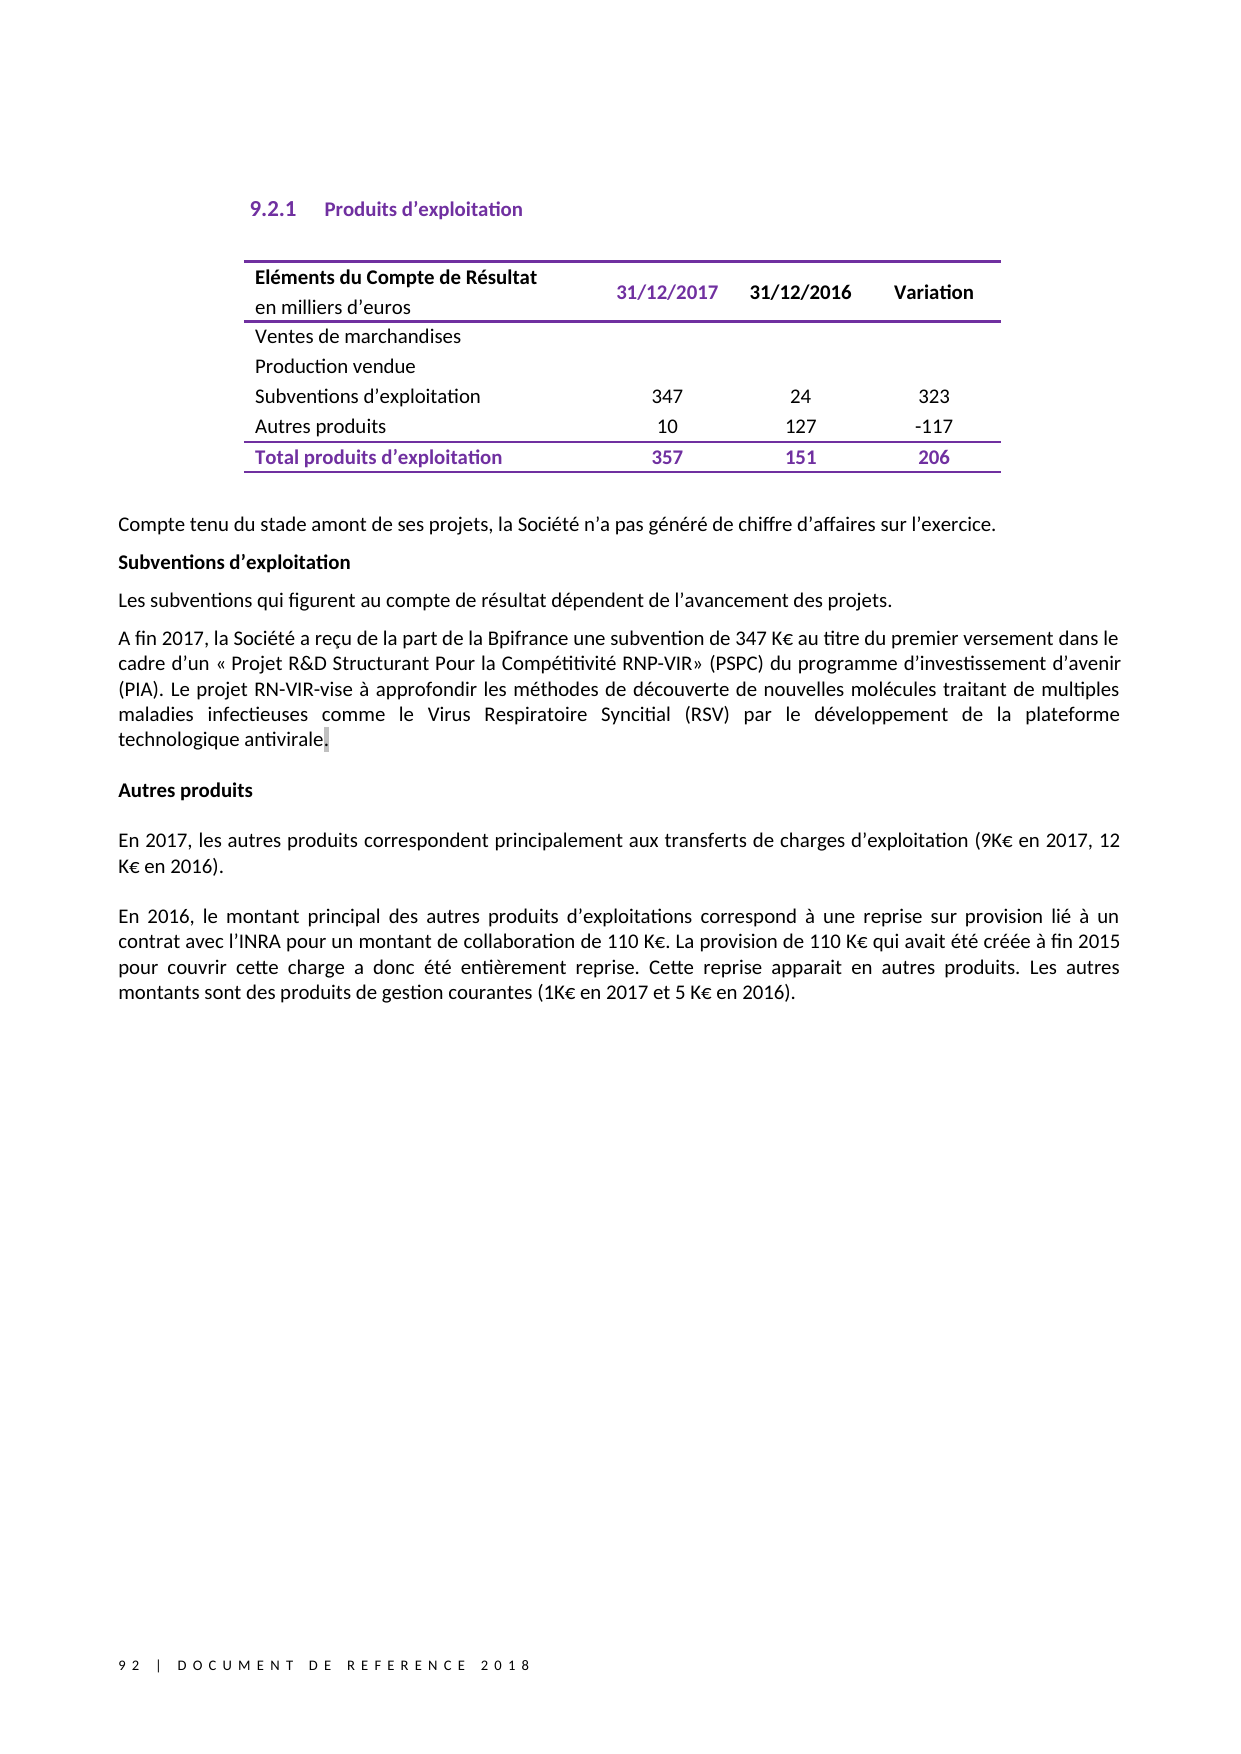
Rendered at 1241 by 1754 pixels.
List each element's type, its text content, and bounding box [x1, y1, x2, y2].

list Produits d’exploitation [249, 194, 1122, 222]
text En 2017, les autres produits correspondent principalement aux transferts de charges d’exploitation (9K€ en 2017, 12 K€ en 2016). [118, 827, 1122, 878]
text Compte tenu du stade amont de ses projets, la Société n’a pas généré de chiffre d’affaires sur l’exercice. [118, 511, 1122, 537]
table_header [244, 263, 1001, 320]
text Subventions d’exploitation [118, 549, 1122, 574]
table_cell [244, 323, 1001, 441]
text En 2016, le montant principal des autres produits d’exploitations correspond à une reprise sur provision lié à un contrat avec l’INRA pour un montant de collaboration de 110 K€. La provision de 110 K€ qui avait été créée à fin 2015 pour couvrir cette charge a donc été entièrement reprise. Cette reprise apparait en autres produits. Les autres montants sont des produits de gestion courantes (1K€ en 2017 et 5 K€ en 2016). [118, 903, 1122, 1005]
text Autres produits [118, 777, 1122, 802]
text Les subventions qui figurent au compte de résultat dépendent de l’avancement des projets. [118, 587, 1122, 612]
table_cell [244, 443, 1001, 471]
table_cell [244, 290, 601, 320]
text A fin 2017, la Société a reçu de la part de la Bpifrance une subvention de 347 K€ au titre du premier versement dans le cadre d’un « Projet R&D Structurant Pour la Compétitivité RNP-VIR» (PSPC) du programme d’investissement d’avenir (PIA). Le projet RN-VIR-vise à approfondir les méthodes de découverte de nouvelles molécules traitant de multiples maladies infectieuses comme le Virus Respiratoire Syncitial (RSV) par le développement de la plateforme technologique antivirale. [118, 625, 1122, 752]
